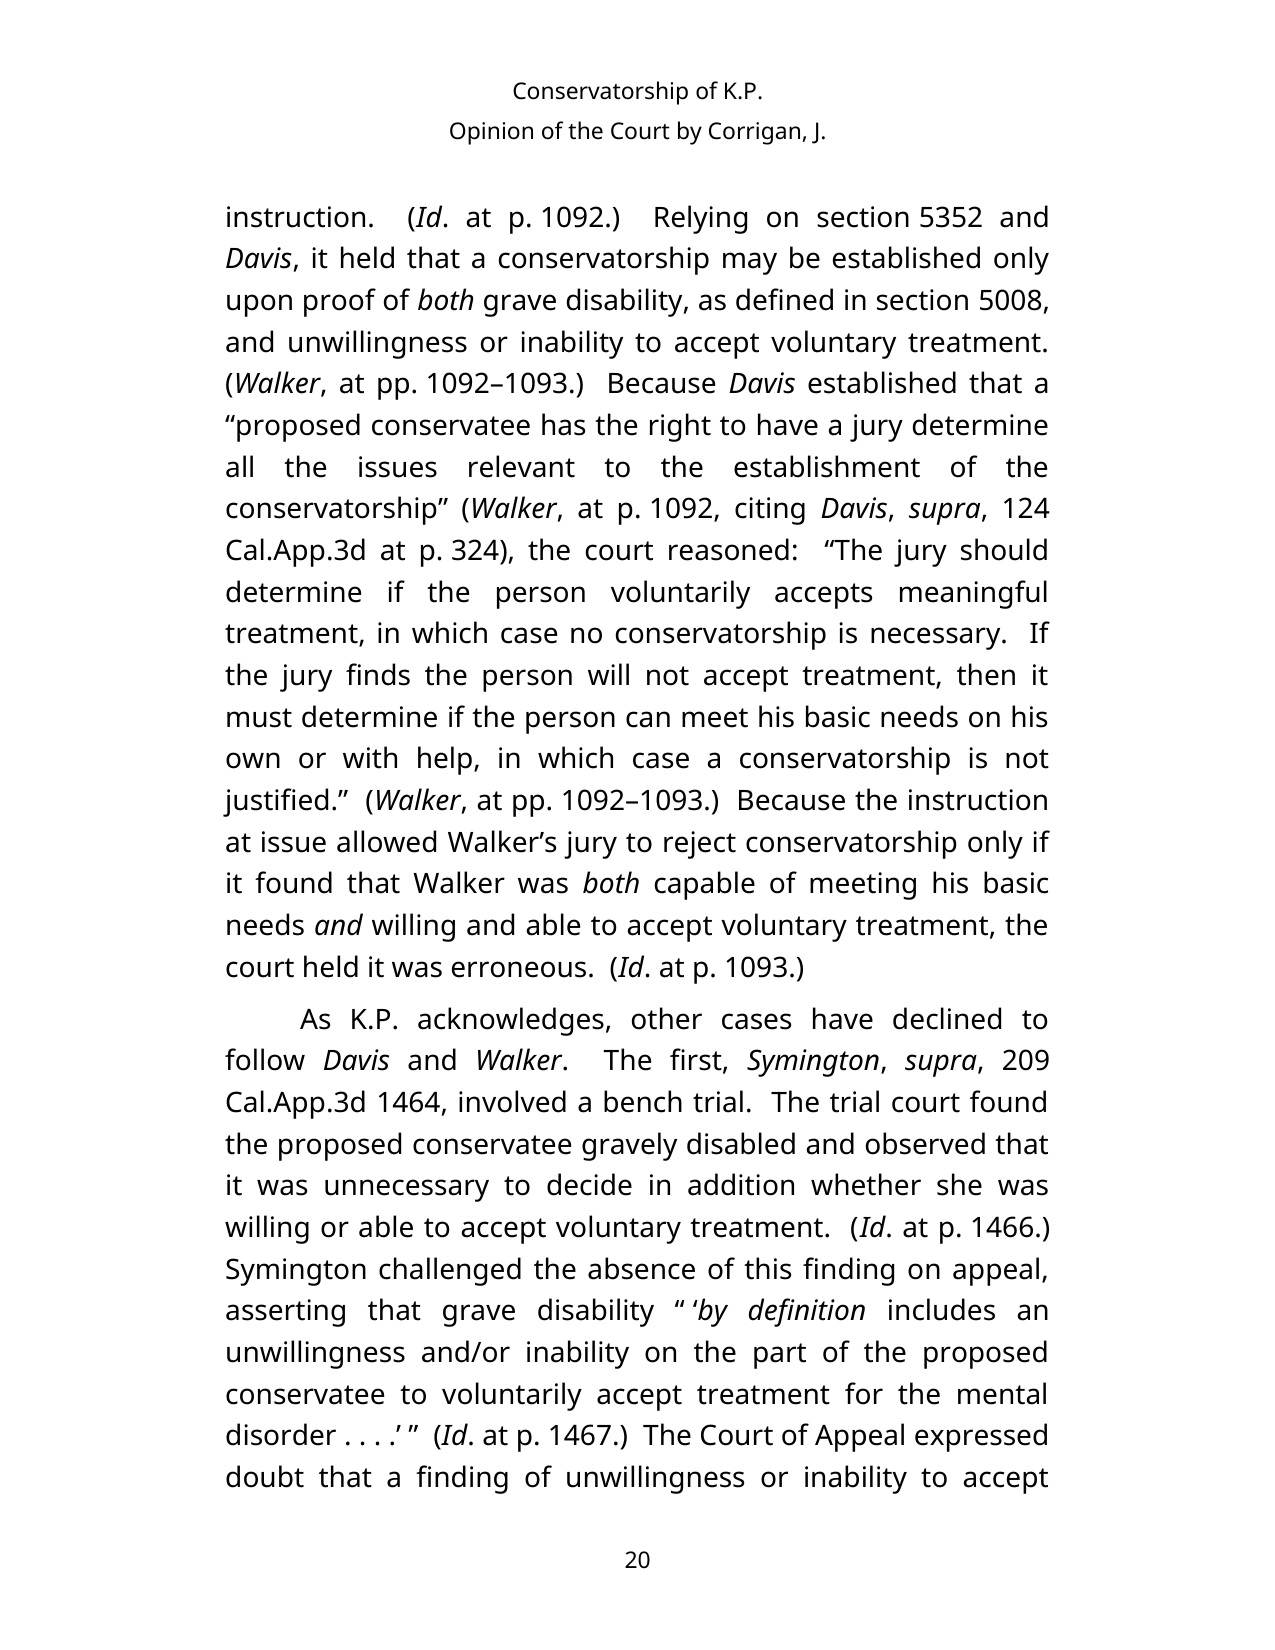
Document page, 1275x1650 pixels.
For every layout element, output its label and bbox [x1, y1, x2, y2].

text [225, 996, 1050, 1496]
text [225, 194, 1050, 985]
